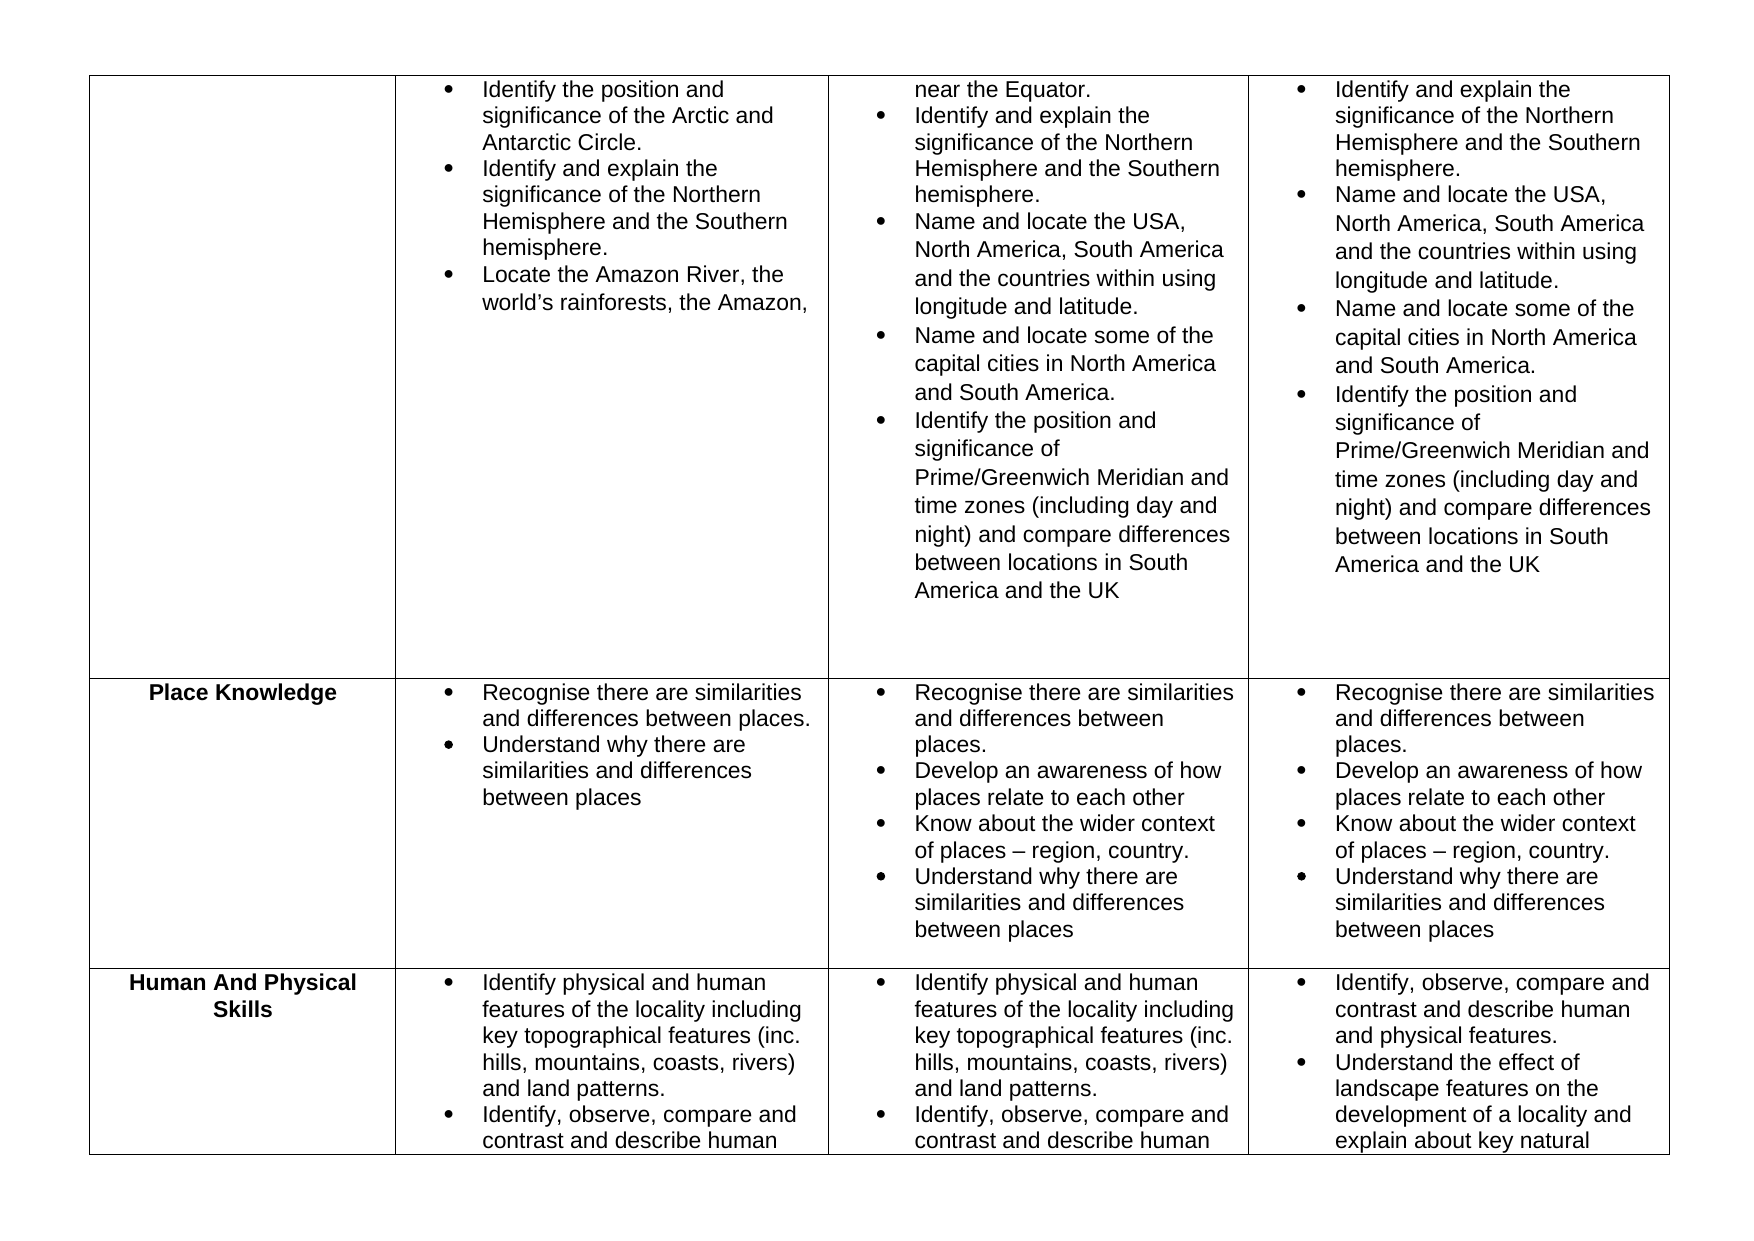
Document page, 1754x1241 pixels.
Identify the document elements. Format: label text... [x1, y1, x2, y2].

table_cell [396, 969, 828, 1154]
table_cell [1249, 76, 1669, 677]
table_cell Place Knowledge [90, 679, 395, 968]
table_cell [829, 969, 1248, 1154]
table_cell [90, 969, 395, 1154]
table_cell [396, 76, 828, 677]
table_cell Recognise there are similarities and differences between places. Develop an awareness of how places relate to each other Know about the wider context of places – region, country. Understand why there are similarities and differences between places [1249, 679, 1669, 968]
table_cell Recognise there are similarities and differences between places. Develop an awareness of how places relate to each other Know about the wider context of places – region, country. Understand why there are similarities and differences between places [829, 679, 1248, 968]
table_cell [829, 76, 1248, 677]
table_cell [90, 76, 395, 677]
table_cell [1249, 969, 1669, 1154]
table_cell Recognise there are similarities and differences between places. Understand why there are similarities and differences between places [396, 679, 828, 968]
